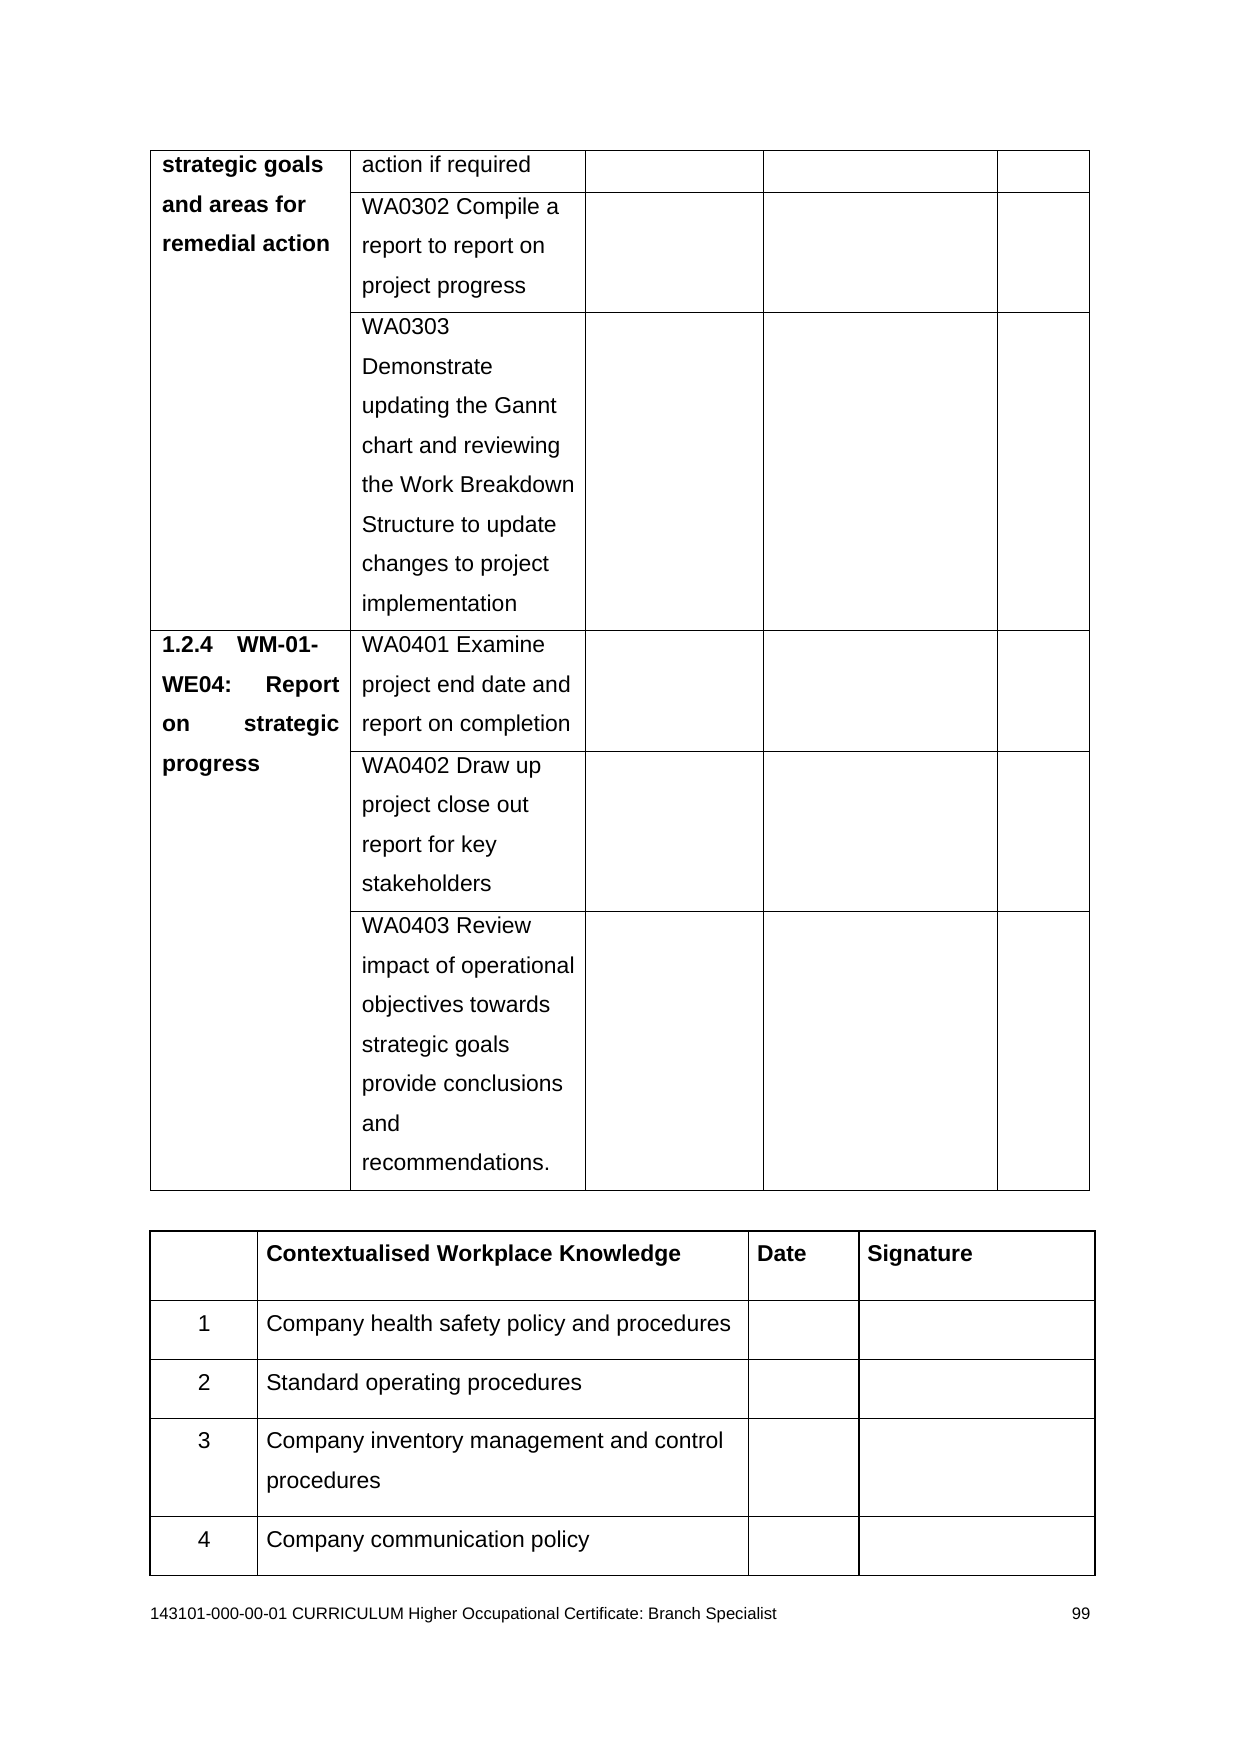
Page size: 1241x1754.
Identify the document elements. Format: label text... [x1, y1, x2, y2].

table_cell Standard operating procedures [258, 1360, 748, 1417]
table_cell [764, 151, 997, 192]
table_cell WA0402 Draw up project close out report for key stakeholders [351, 752, 585, 911]
table_cell Company communication policy [258, 1517, 748, 1574]
table_cell [749, 1301, 858, 1358]
table_cell [749, 1517, 858, 1574]
table_cell WA0302 Compile a report to report on project progress [351, 193, 585, 312]
table_cell [764, 912, 997, 1189]
table_cell [586, 631, 763, 751]
table_cell [860, 1360, 1094, 1417]
table_cell 4 [151, 1517, 257, 1574]
table_cell Company health safety policy and procedures [258, 1301, 748, 1358]
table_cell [351, 151, 585, 192]
table_cell 3 [151, 1419, 257, 1516]
table_header Signature [860, 1232, 1094, 1300]
table_header [151, 1232, 257, 1300]
table_cell [586, 912, 763, 1189]
table_cell WA0401 Examine project end date and report on completion [351, 631, 585, 751]
table_cell WA0403 Review impact of operational objectives towards strategic goals provide conclusions and recommendations. [351, 912, 585, 1189]
table_cell [998, 313, 1089, 630]
table_cell [586, 313, 763, 630]
table_cell [998, 193, 1089, 312]
table_cell [998, 631, 1089, 751]
table_cell [998, 151, 1089, 192]
table_cell [586, 752, 763, 911]
table_cell [586, 151, 763, 192]
table_cell WA0303 Demonstrate updating the Gannt chart and reviewing the Work Breakdown Structure to update changes to project implementation [351, 313, 585, 630]
table_header Contextualised Workplace Knowledge [258, 1232, 748, 1300]
table_cell [998, 912, 1089, 1189]
table_cell [764, 752, 997, 911]
table_cell [764, 631, 997, 751]
table_cell [764, 313, 997, 630]
table_cell 2 [151, 1360, 257, 1417]
table_cell [860, 1517, 1094, 1574]
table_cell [151, 151, 350, 630]
table_cell [860, 1301, 1094, 1358]
table_cell [586, 193, 763, 312]
table_cell [749, 1419, 858, 1516]
table_cell 1 [151, 1301, 257, 1358]
table_cell Company inventory management and control procedures [258, 1419, 748, 1516]
table_cell 1.2.4 WM-01-WE04: Report on strategic progress [151, 631, 350, 1189]
table_cell [749, 1360, 858, 1417]
table_cell [764, 193, 997, 312]
table_header Date [749, 1232, 858, 1300]
table_cell [860, 1419, 1094, 1516]
table_cell [998, 752, 1089, 911]
